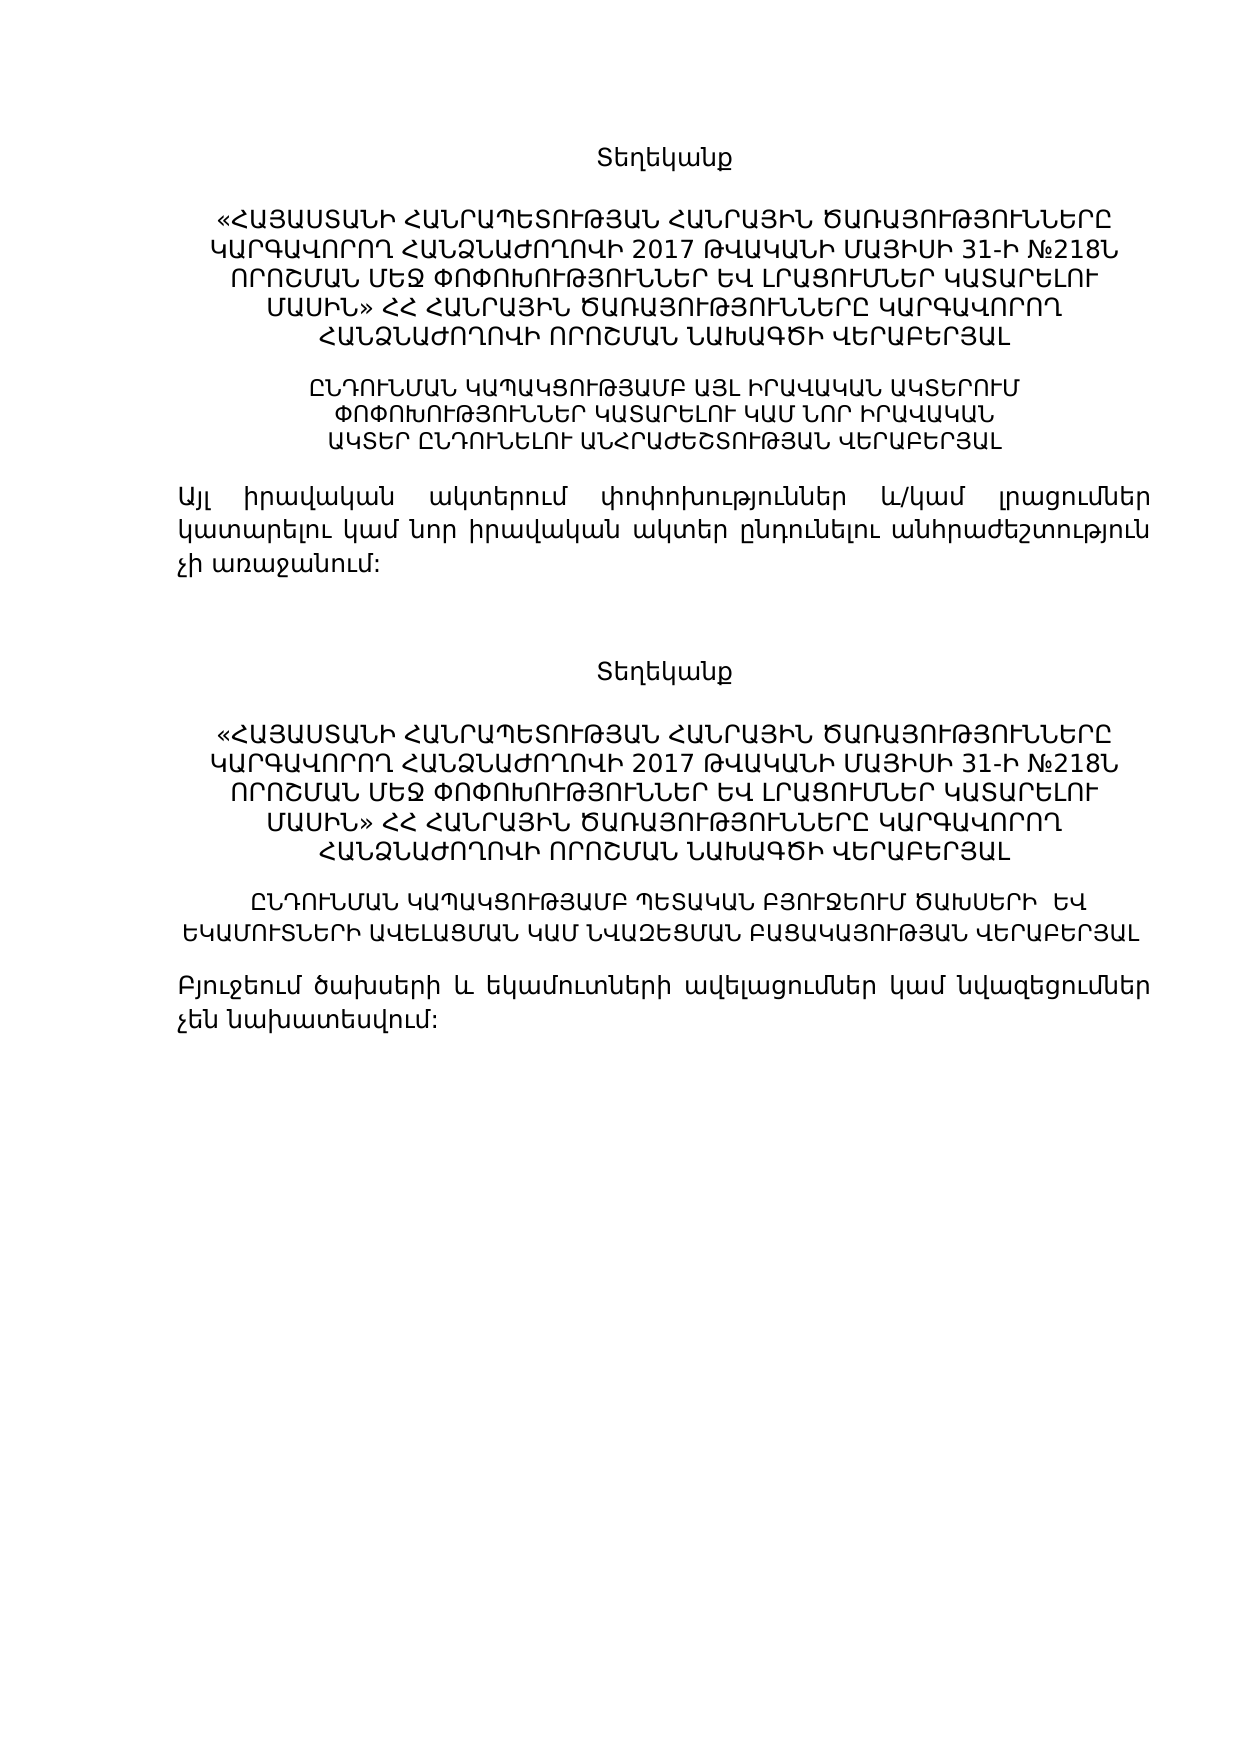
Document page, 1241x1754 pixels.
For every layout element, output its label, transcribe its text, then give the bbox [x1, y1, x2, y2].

text ԸՆԴՈՒՆՄԱՆ ԿԱՊԱԿՑՈՒԹՅԱՄԲ ՊԵՏԱԿԱՆ ԲՅՈՒՋԵՈՒՄ ԾԱԽՍԵՐԻ ԵՎ ԵԿԱՄՈՒՏՆԵՐԻ ԱՎԵԼԱՑՄԱՆ ԿԱՄ ՆՎԱԶԵՑՄԱՆ ԲԱՑԱԿԱՅՈՒԹՅԱՆ ՎԵՐԱԲԵՐՅԱԼ [177, 889, 1152, 947]
text Տեղեկանք [177, 657, 1152, 687]
text Տեղեկանք [177, 143, 1152, 172]
text ԸՆԴՈՒՆՄԱՆ ԿԱՊԱԿՑՈՒԹՅԱՄԲ ԱՅԼ ԻՐԱՎԱԿԱՆ ԱԿՏԵՐՈՒՄ ՓՈՓՈԽՈՒԹՅՈՒՆՆԵՐ ԿԱՏԱՐԵԼՈՒ ԿԱՄ ՆՈՐ ԻՐԱՎԱԿԱՆ ԱԿՏԵՐ ԸՆԴՈՒՆԵԼՈՒ ԱՆՀՐԱԺԵՇՏՈՒԹՅԱՆ ՎԵՐԱԲԵՐՅԱԼ [177, 375, 1152, 455]
text Բյուջեում ծախսերի և եկամուտների ավելացումներ կամ նվազեցումներ չեն նախատեսվում: [177, 972, 1152, 1034]
text Այլ իրավական ակտերում փոփոխություններ և/կամ լրացումներ կատարելու կամ նոր իրավական ակտեր ընդունելու անհրաժեշտություն չի առաջանում: [177, 482, 1152, 578]
text «ՀԱՅԱՍՏԱՆԻ ՀԱՆՐԱՊԵՏՈՒԹՅԱՆ ՀԱՆՐԱՅԻՆ ԾԱՌԱՅՈՒԹՅՈՒՆՆԵՐԸ ԿԱՐԳԱՎՈՐՈՂ ՀԱՆՁՆԱԺՈՂՈՎԻ 2017 ԹՎԱԿԱՆԻ ՄԱՅԻՍԻ 31-Ի №218Ն ՈՐՈՇՄԱՆ ՄԵՋ ՓՈՓՈԽՈՒԹՅՈՒՆՆԵՐ ԵՎ ԼՐԱՑՈՒՄՆԵՐ ԿԱՏԱՐԵԼՈՒ ՄԱՍԻՆ» ՀՀ ՀԱՆՐԱՅԻՆ ԾԱՌԱՅՈՒԹՅՈՒՆՆԵՐԸ ԿԱՐԳԱՎՈՐՈՂ ՀԱՆՁՆԱԺՈՂՈՎԻ ՈՐՈՇՄԱՆ ՆԱԽԱԳԾԻ ՎԵՐԱԲԵՐՅԱԼ [177, 720, 1152, 866]
text «ՀԱՅԱՍՏԱՆԻ ՀԱՆՐԱՊԵՏՈՒԹՅԱՆ ՀԱՆՐԱՅԻՆ ԾԱՌԱՅՈՒԹՅՈՒՆՆԵՐԸ ԿԱՐԳԱՎՈՐՈՂ ՀԱՆՁՆԱԺՈՂՈՎԻ 2017 ԹՎԱԿԱՆԻ ՄԱՅԻՍԻ 31-Ի №218Ն ՈՐՈՇՄԱՆ ՄԵՋ ՓՈՓՈԽՈՒԹՅՈՒՆՆԵՐ ԵՎ ԼՐԱՑՈՒՄՆԵՐ ԿԱՏԱՐԵԼՈՒ ՄԱՍԻՆ» ՀՀ ՀԱՆՐԱՅԻՆ ԾԱՌԱՅՈՒԹՅՈՒՆՆԵՐԸ ԿԱՐԳԱՎՈՐՈՂ ՀԱՆՁՆԱԺՈՂՈՎԻ ՈՐՈՇՄԱՆ ՆԱԽԱԳԾԻ ՎԵՐԱԲԵՐՅԱԼ [177, 206, 1152, 352]
